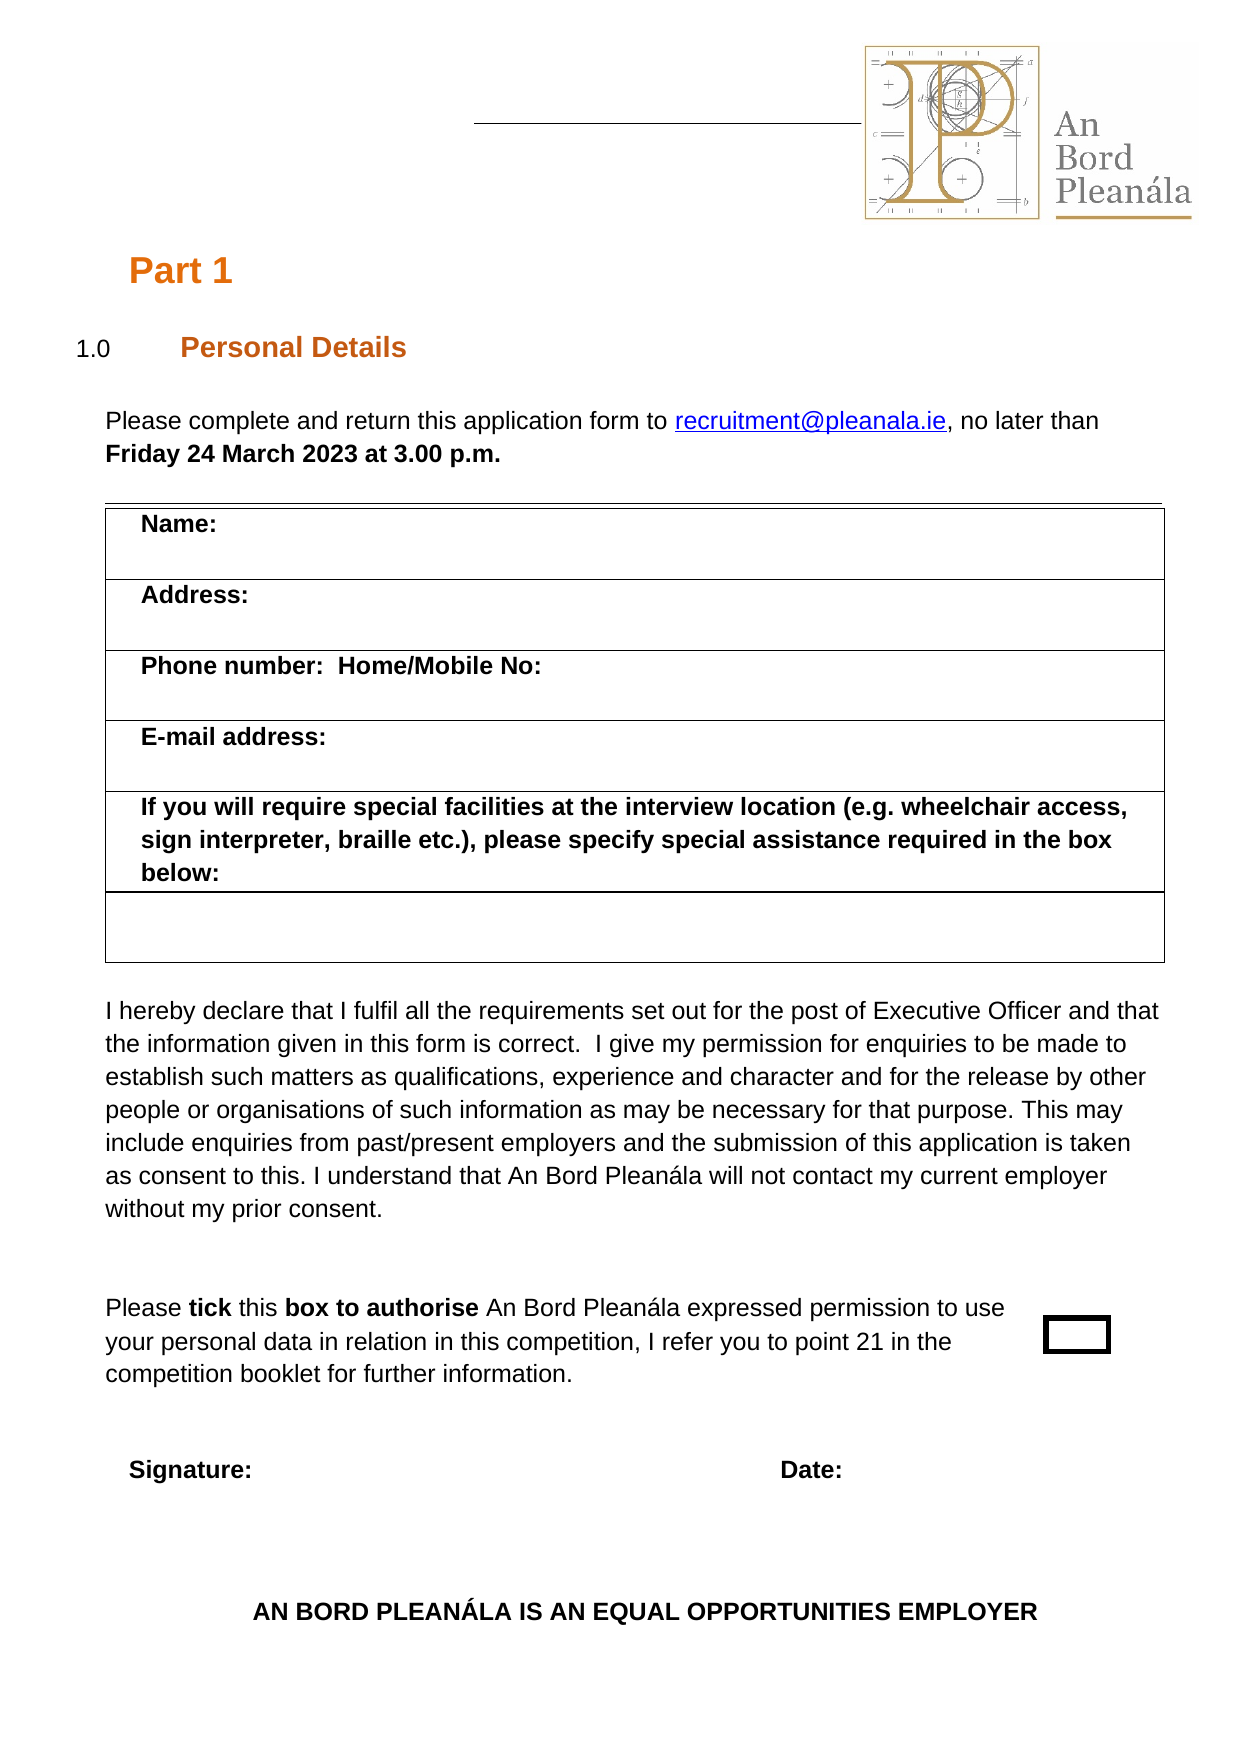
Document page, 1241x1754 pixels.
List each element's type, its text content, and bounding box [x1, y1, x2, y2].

text Please complete and return this application form to recruitment@pleanala.ie, no later than Friday 24 March 2023 at 3.00 p.m. [105, 406, 1162, 467]
picture [861, 42, 1199, 225]
text Signature: Date: [129, 1440, 1162, 1488]
list Personal Details [76, 330, 1162, 364]
table_header Name: [106, 509, 1164, 579]
table_cell Address: [106, 580, 1164, 649]
text I hereby declare that I fulfil all the requirements set out for the post of Executive Officer and that the information given in this form is correct. I give my permission for enquiries to be made to establish such matters as qualifications, experience and character and for the release by other people or organisations of such information as may be necessary for that purpose. This may include enquiries from past/present employers and the submission of this application is taken as consent to this. I understand that An Bord Pleanála will not contact my current employer without my prior consent. [105, 996, 1162, 1223]
table_cell Phone number: Home/Mobile No: [106, 651, 1164, 720]
table_cell E-mail address: [106, 721, 1164, 791]
table_cell [106, 893, 1164, 962]
title Part 1 [129, 247, 1162, 293]
table_cell If you will require special facilities at the interview location (e.g. wheelchair access, sign interpreter, braille etc.), please specify special assistance required in the box below: [106, 792, 1164, 891]
text Please tick this box to authorise An Bord Pleanála expressed permission to use your personal data in relation in this competition, I refer you to point 21 in the competition booklet for further information. [105, 1293, 1162, 1388]
